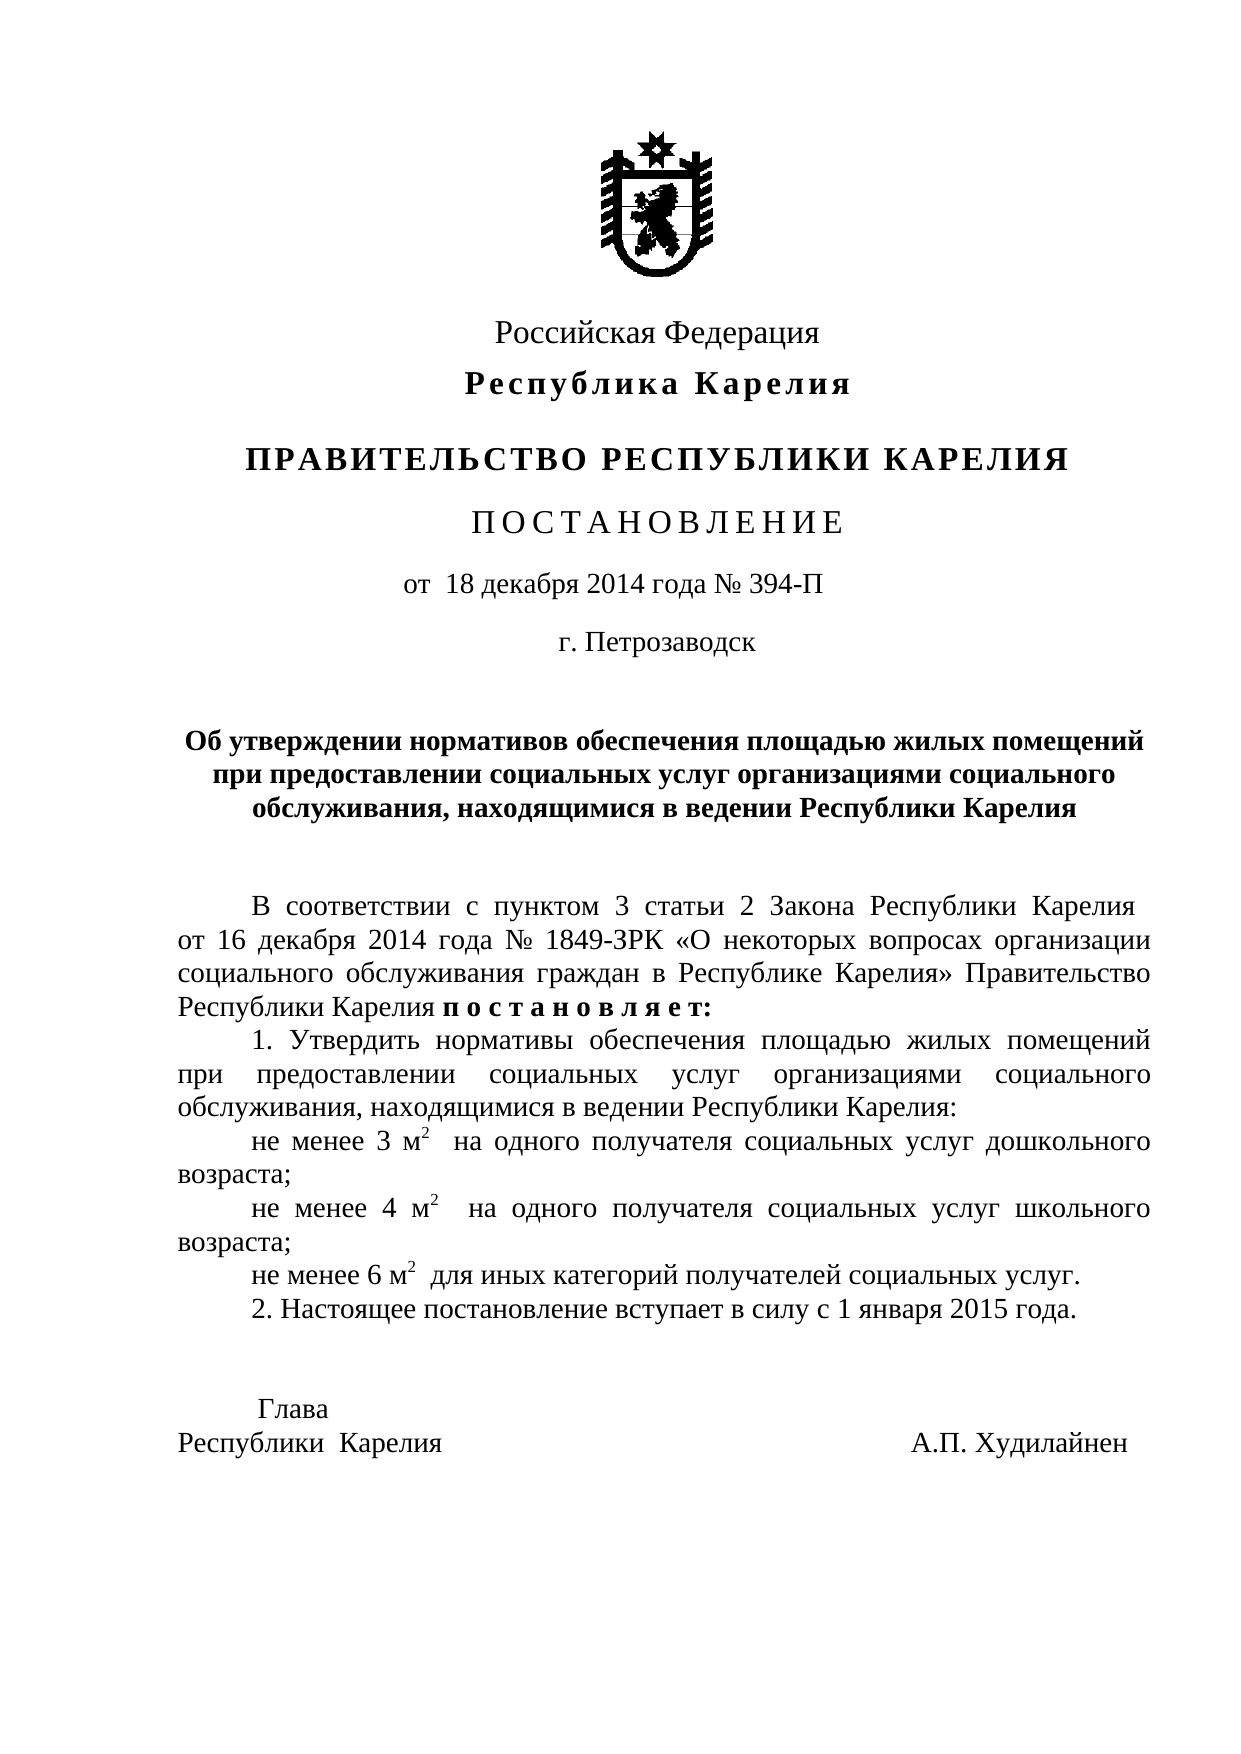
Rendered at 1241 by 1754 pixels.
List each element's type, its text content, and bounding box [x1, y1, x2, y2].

subtitle Республика Карелия [162, 363, 1152, 402]
text не менее 3 м2 на одного получателя социальных услуг дошкольного возраста; [177, 1123, 1152, 1190]
subtitle Российская Федерация [162, 313, 1152, 351]
text не менее 6 м2 для иных категорий получателей социальных услуг. [177, 1257, 1152, 1291]
text г. Петрозаводск [162, 624, 1152, 658]
text Глава [177, 1391, 1152, 1425]
text Об утверждении нормативов обеспечения площадью жилых помещений при предоставлении социальных услуг организациями социального обслуживания, находящимися в ведении Республики Карелия [177, 723, 1152, 823]
text 1. Утвердить нормативы обеспечения площадью жилых помещений при предоставлении социальных услуг организациями социального обслуживания, находящимися в ведении Республики Карелия: [177, 1022, 1152, 1123]
picture [581, 118, 733, 301]
text 2. Настоящее постановление вступает в силу с 1 января 2015 года. [177, 1291, 1152, 1324]
text Республики Карелия А.П. Худилайнен [177, 1425, 1152, 1458]
text В соответствии с пунктом 3 статьи 2 Закона Республики Карелия от 16 декабря 2014 года № 1849-ЗРК «О некоторых вопросах организации социального обслуживания граждан в Республике Карелия» Правительство Республики Карелия п о с т а н о в л я е т: [177, 888, 1152, 1022]
subtitle ПРАВИТЕЛЬСТВО РЕСПУБЛИКИ КАРЕЛИЯ [162, 439, 1152, 478]
subtitle ПОСТАНОВЛЕНИЕ [162, 503, 1152, 541]
text от 18 декабря 2014 года № 394-П [162, 566, 1152, 599]
text не менее 4 м2 на одного получателя социальных услуг школьного возраста; [177, 1190, 1152, 1257]
